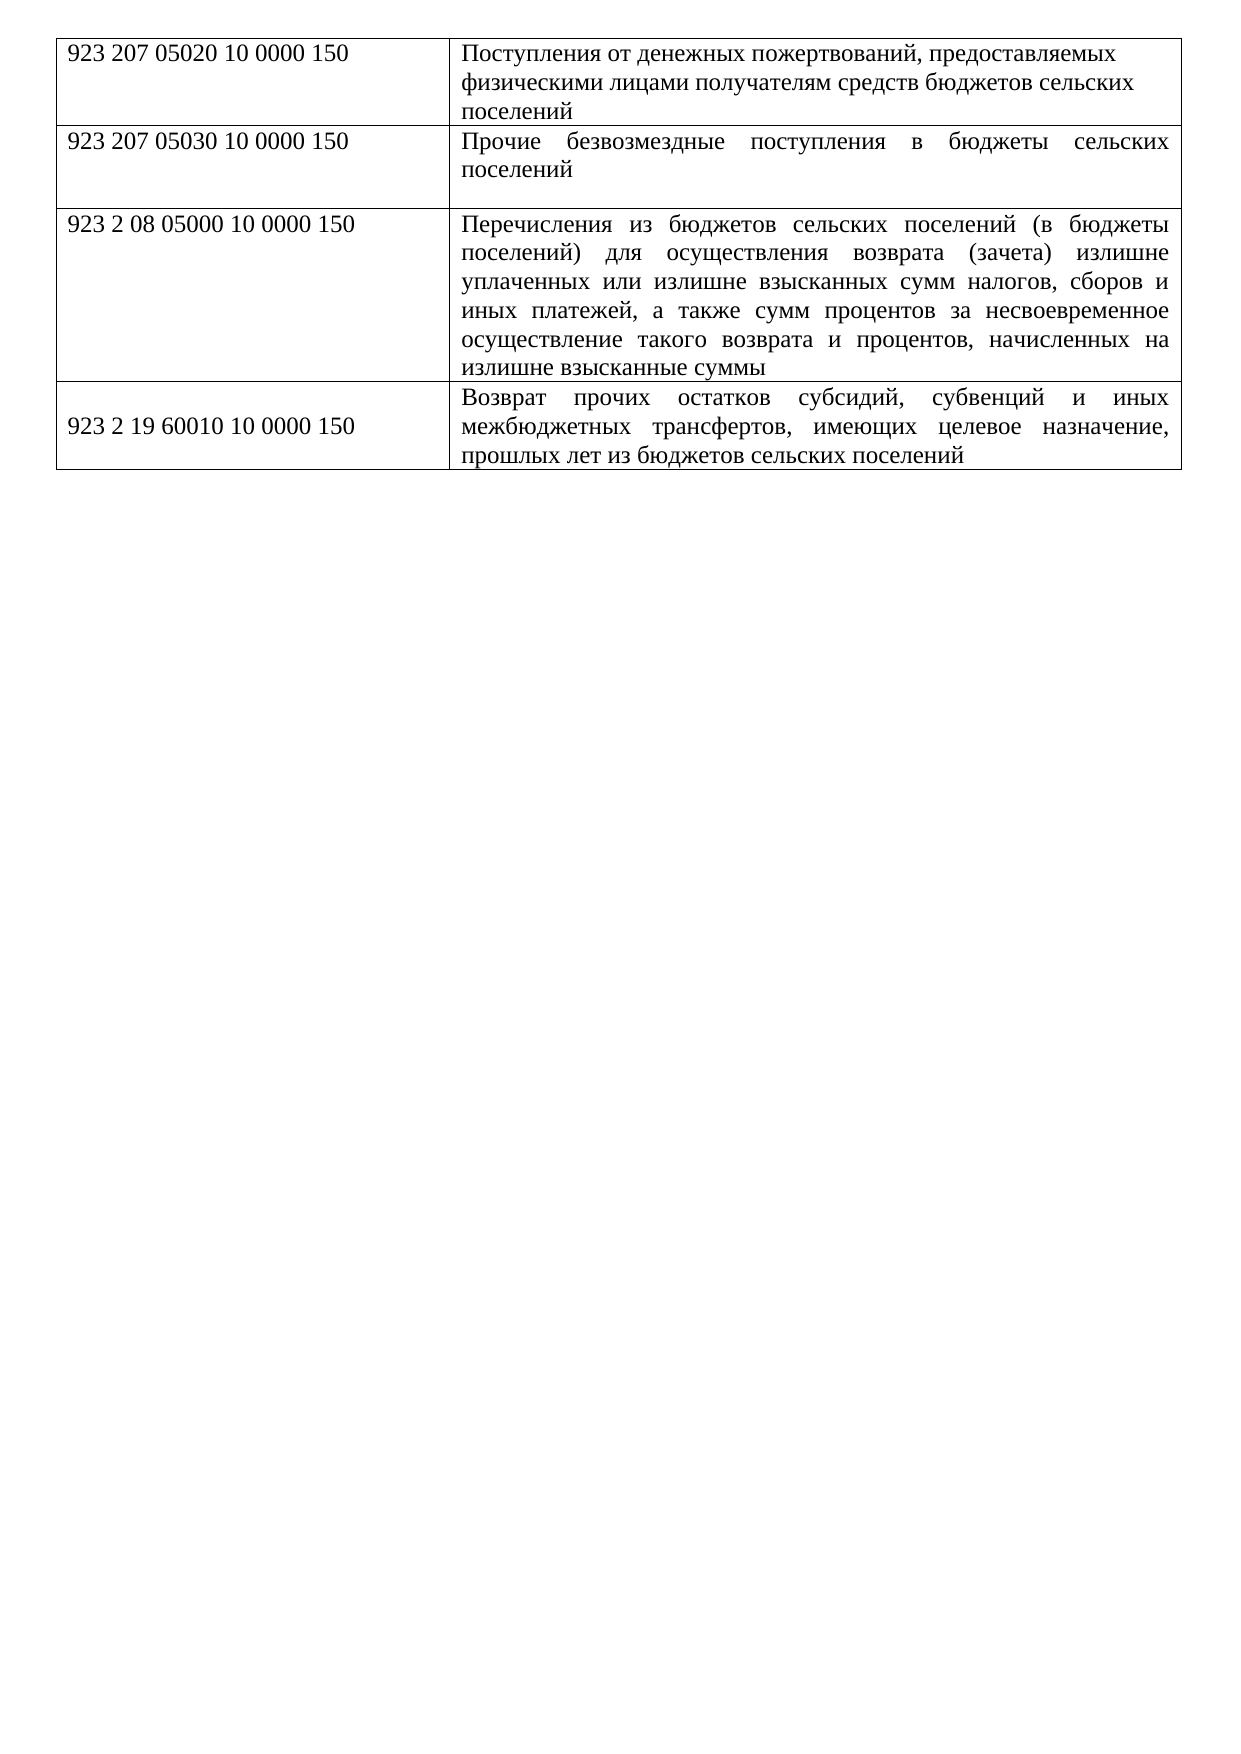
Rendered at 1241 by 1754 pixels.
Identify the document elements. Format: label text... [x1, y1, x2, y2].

table_cell 923 2 08 05000 10 0000 150 [57, 209, 449, 381]
table_cell Поступления от денежных пожертвований, предоставляемых физическими лицами получателям средств бюджетов сельских поселений [450, 39, 1181, 125]
table_cell 923 2 19 60010 10 0000 150 [57, 382, 449, 468]
table_cell Возврат прочих остатков субсидий, субвенций и иных межбюджетных трансфертов, имеющих целевое назначение, прошлых лет из бюджетов сельских поселений [450, 382, 1181, 468]
table_cell 923 207 05020 10 0000 150 [57, 39, 449, 125]
table_cell Перечисления из бюджетов сельских поселений (в бюджеты поселений) для осуществления возврата (зачета) излишне уплаченных или излишне взысканных сумм налогов, сборов и иных платежей, а также сумм процентов за несвоевременное осуществление такого возврата и процентов, начисленных на излишне взысканные суммы [450, 209, 1181, 381]
table_cell Прочие безвозмездные поступления в бюджеты сельских поселений [450, 126, 1181, 208]
table_cell 923 207 05030 10 0000 150 [57, 126, 449, 208]
